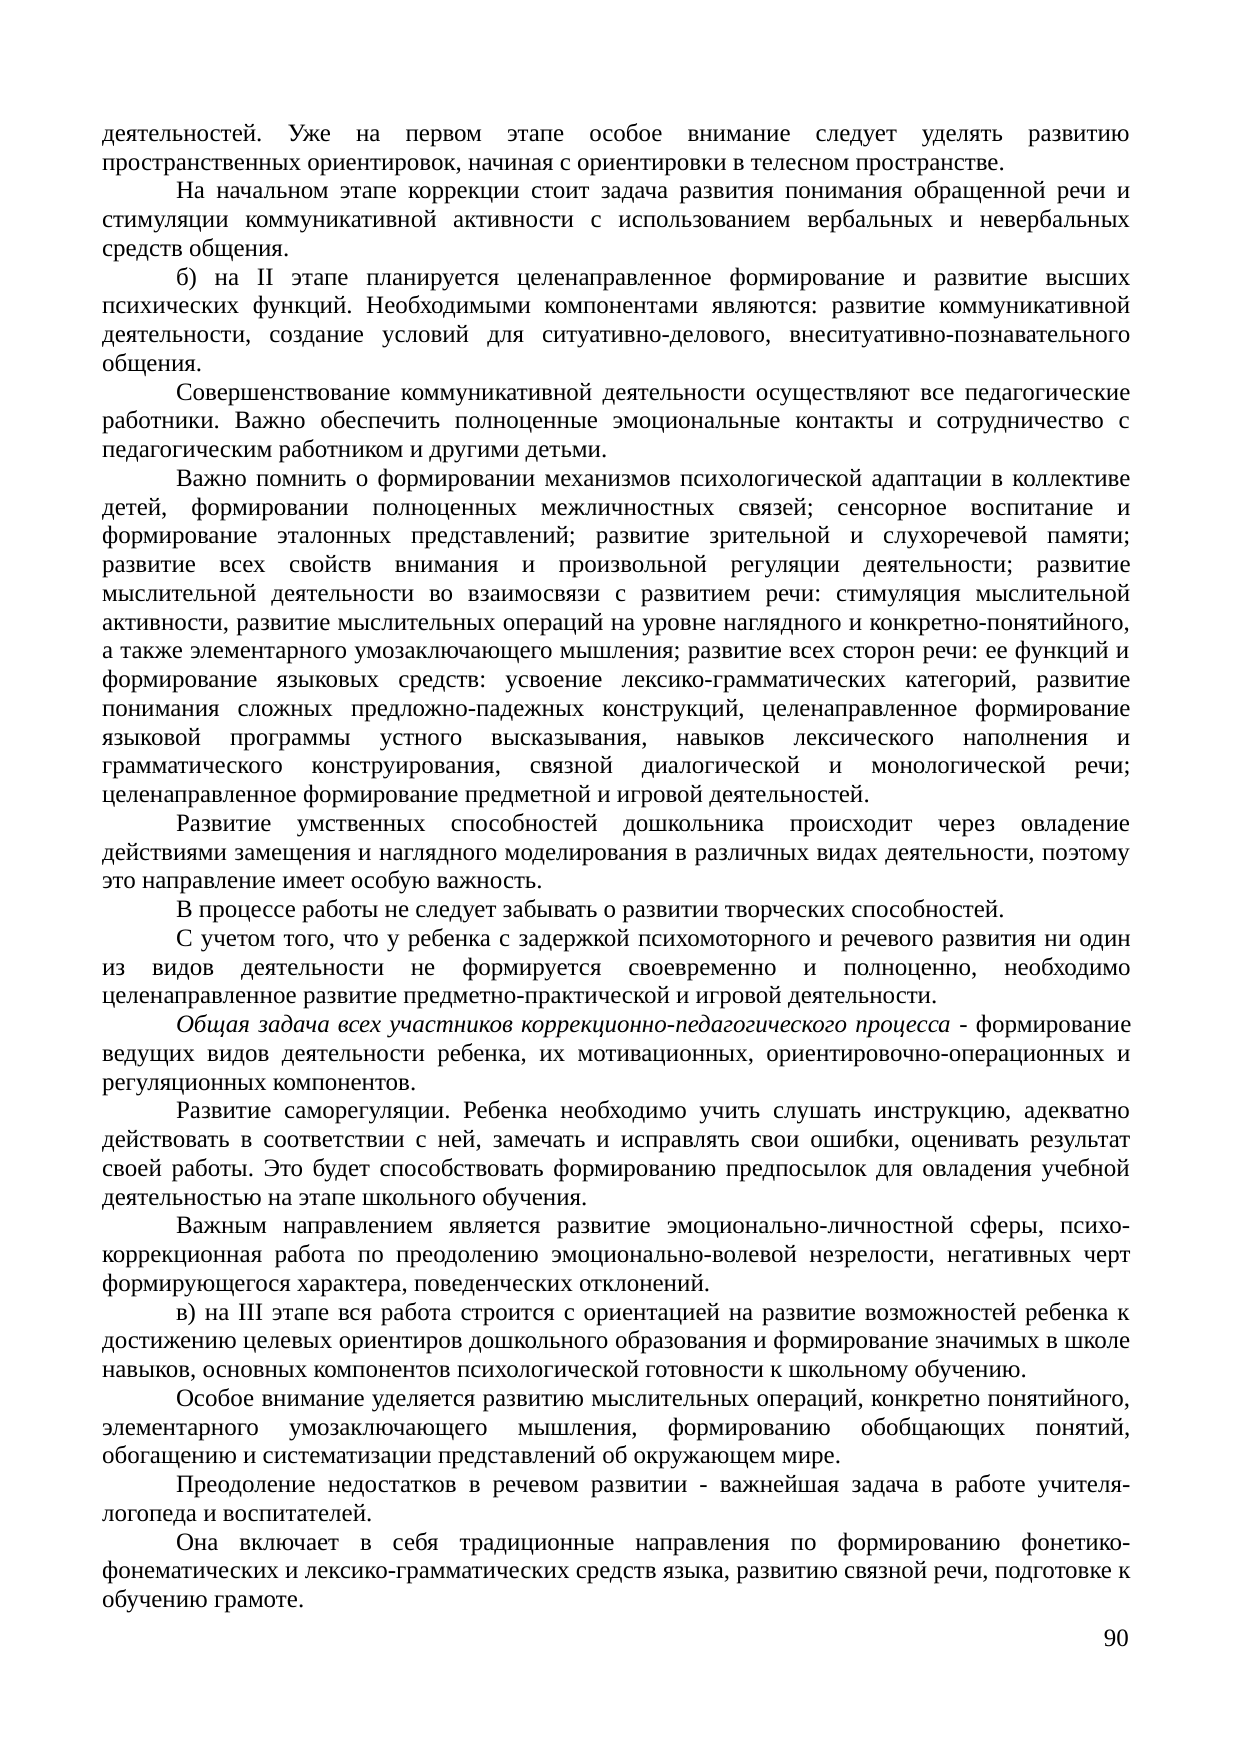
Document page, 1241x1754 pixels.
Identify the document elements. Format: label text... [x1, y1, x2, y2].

text Совершенствование коммуникативной деятельности осуществляют все педагогические работники. Важно обеспечить полноценные эмоциональные контакты и сотрудничество с педагогическим работником и другими детьми. [102, 377, 1131, 463]
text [102, 118, 1131, 176]
text Она включает в себя традиционные направления по формированию фонетико-фонематических и лексико-грамматических средств языка, развитию связной речи, подготовке к обучению грамоте. [102, 1527, 1131, 1613]
text в) на III этапе вся работа строится с ориентацией на развитие возможностей ребенка к достижению целевых ориентиров дошкольного образования и формирование значимых в школе навыков, основных компонентов психологической готовности к школьному обучению. [102, 1297, 1131, 1383]
text На начальном этапе коррекции стоит задача развития понимания обращенной речи и стимуляции коммуникативной активности с использованием вербальных и невербальных средств общения. [102, 176, 1131, 262]
text Развитие умственных способностей дошкольника происходит через овладение действиями замещения и наглядного моделирования в различных видах деятельности, поэтому это направление имеет особую важность. [102, 808, 1131, 894]
text б) на II этапе планируется целенаправленное формирование и развитие высших психических функций. Необходимыми компонентами являются: развитие коммуникативной деятельности, создание условий для ситуативно-делового, внеситуативно-познавательного общения. [102, 262, 1131, 377]
text С учетом того, что у ребенка с задержкой психомоторного и речевого развития ни один из видов деятельности не формируется своевременно и полноценно, необходимо целенаправленное развитие предметно-практической и игровой деятельности. [102, 923, 1131, 1009]
text Преодоление недостатков в речевом развитии - важнейшая задача в работе учителя-логопеда и воспитателей. [102, 1469, 1131, 1527]
text Общая задача всех участников коррекционно-педагогического процесса - формирование ведущих видов деятельности ребенка, их мотивационных, ориентировочно-операционных и регуляционных компонентов. [102, 1009, 1131, 1096]
text Важно помнить о формировании механизмов психологической адаптации в коллективе детей, формировании полноценных межличностных связей; сенсорное воспитание и формирование эталонных представлений; развитие зрительной и слухоречевой памяти; развитие всех свойств внимания и произвольной регуляции деятельности; развитие мыслительной деятельности во взаимосвязи с развитием речи: стимуляция мыслительной активности, развитие мыслительных операций на уровне наглядного и конкретно-понятийного, а также элементарного умозаключающего мышления; развитие всех сторон речи: ее функций и формирование языковых средств: усвоение лексико-грамматических категорий, развитие понимания сложных предложно-падежных конструкций, целенаправленное формирование языковой программы устного высказывания, навыков лексического наполнения и грамматического конструирования, связной диалогической и монологической речи; целенаправленное формирование предметной и игровой деятельностей. [102, 463, 1131, 808]
text Важным направлением является развитие эмоционально-личностной сферы, психо-коррекционная работа по преодолению эмоционально-волевой незрелости, негативных черт формирующегося характера, поведенческих отклонений. [102, 1211, 1131, 1297]
text В процессе работы не следует забывать о развитии творческих способностей. [102, 894, 1131, 923]
text Развитие саморегуляции. Ребенка необходимо учить слушать инструкцию, адекватно действовать в соответствии с ней, замечать и исправлять свои ошибки, оценивать результат своей работы. Это будет способствовать формированию предпосылок для овладения учебной деятельностью на этапе школьного обучения. [102, 1096, 1131, 1211]
text Особое внимание уделяется развитию мыслительных операций, конкретно понятийного, элементарного умозаключающего мышления, формированию обобщающих понятий, обогащению и систематизации представлений об окружающем мире. [102, 1383, 1131, 1469]
